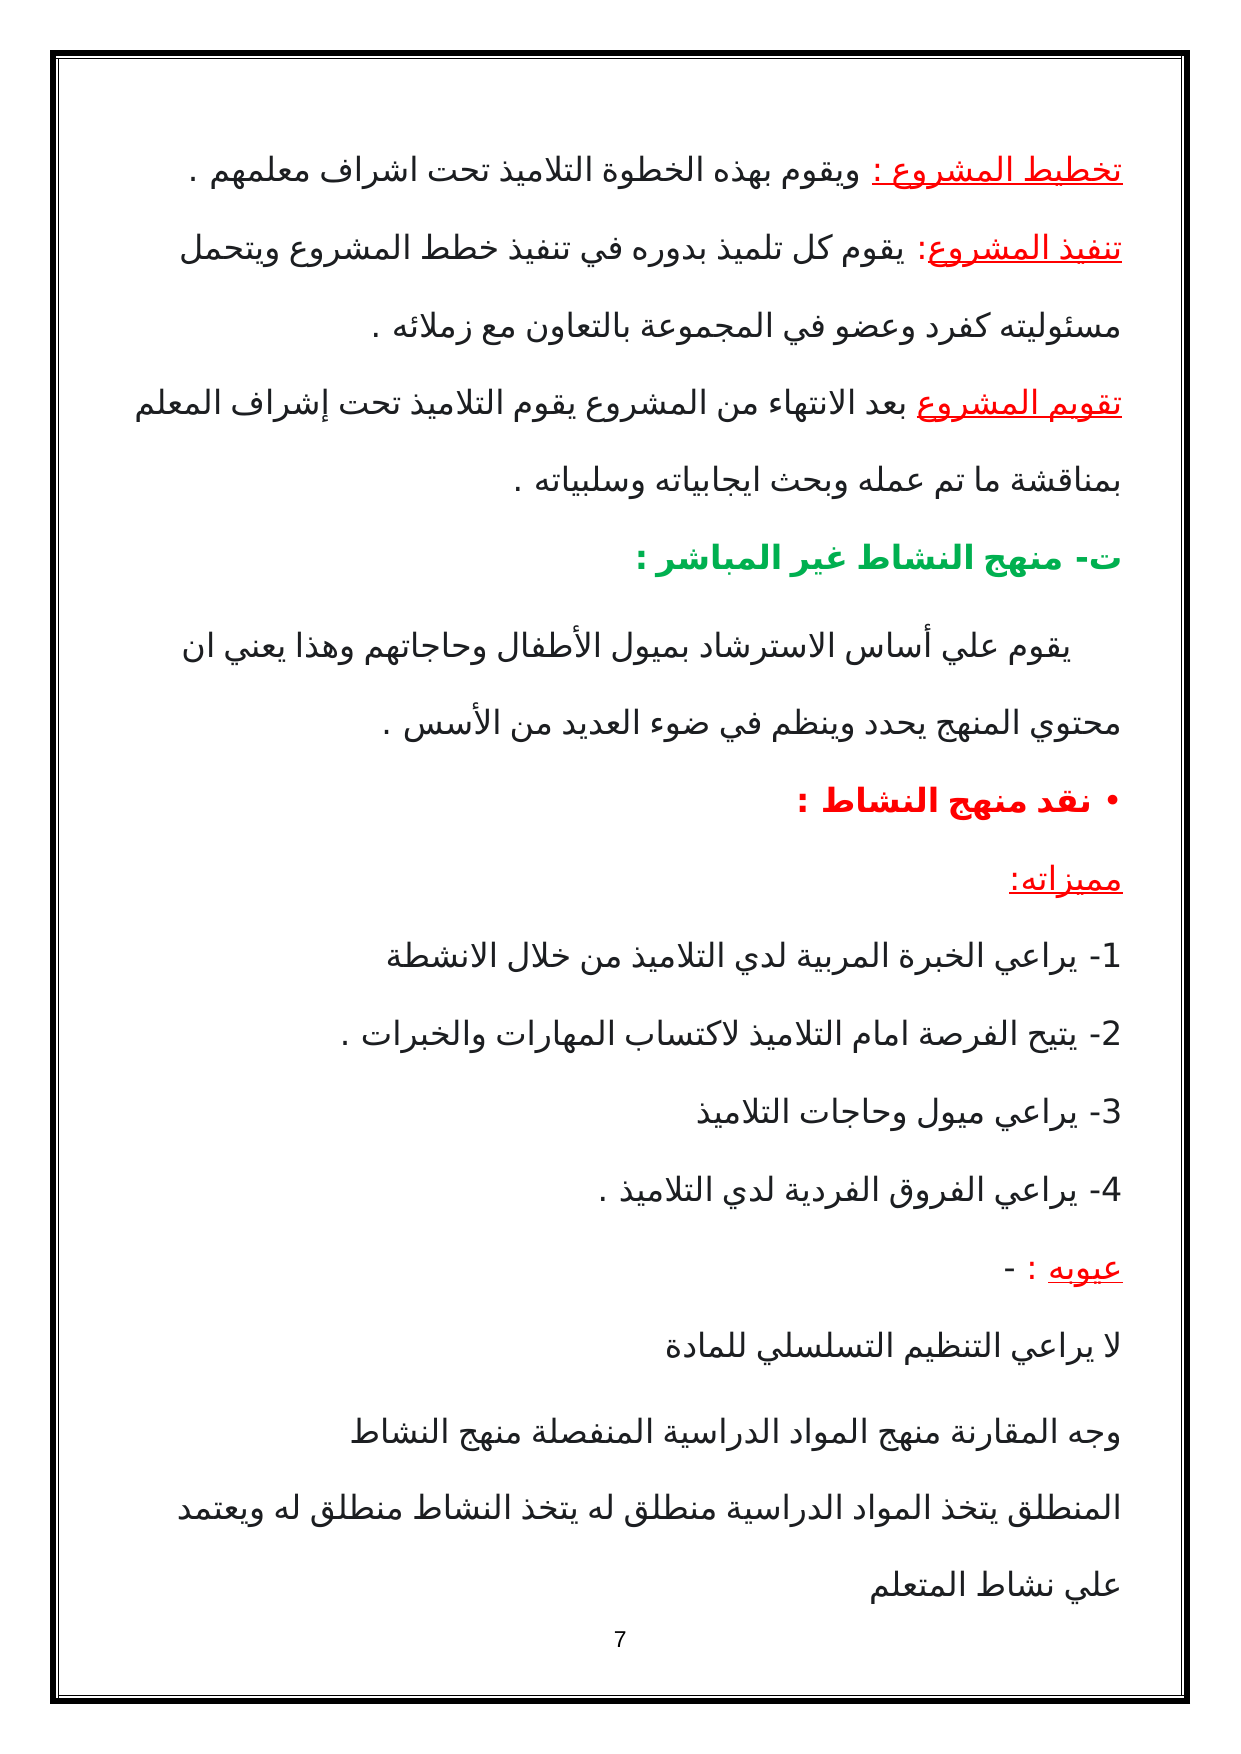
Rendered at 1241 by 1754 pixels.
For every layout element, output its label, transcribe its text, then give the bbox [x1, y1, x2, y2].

text يقوم علي أساس الاسترشاد بميول الأطفال وحاجاتهم وهذا يعني ان محتوي المنهج يحدد وينظم في ضوء العديد من الأسس . • نقد منهج النشاط : مميزاته: 1- يراعي الخبرة المربية لدي التلاميذ من خلال الانشطة 2- يتيح الفرصة امام التلاميذ لاكتساب المهارات والخبرات . 3- يراعي ميول وحاجات التلاميذ 4- يراعي الفروق الفردية لدي التلاميذ . عيوبه : - لا يراعي التنظيم التسلسلي للمادة [118, 626, 1122, 1364]
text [118, 150, 1122, 577]
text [118, 1412, 1122, 1603]
